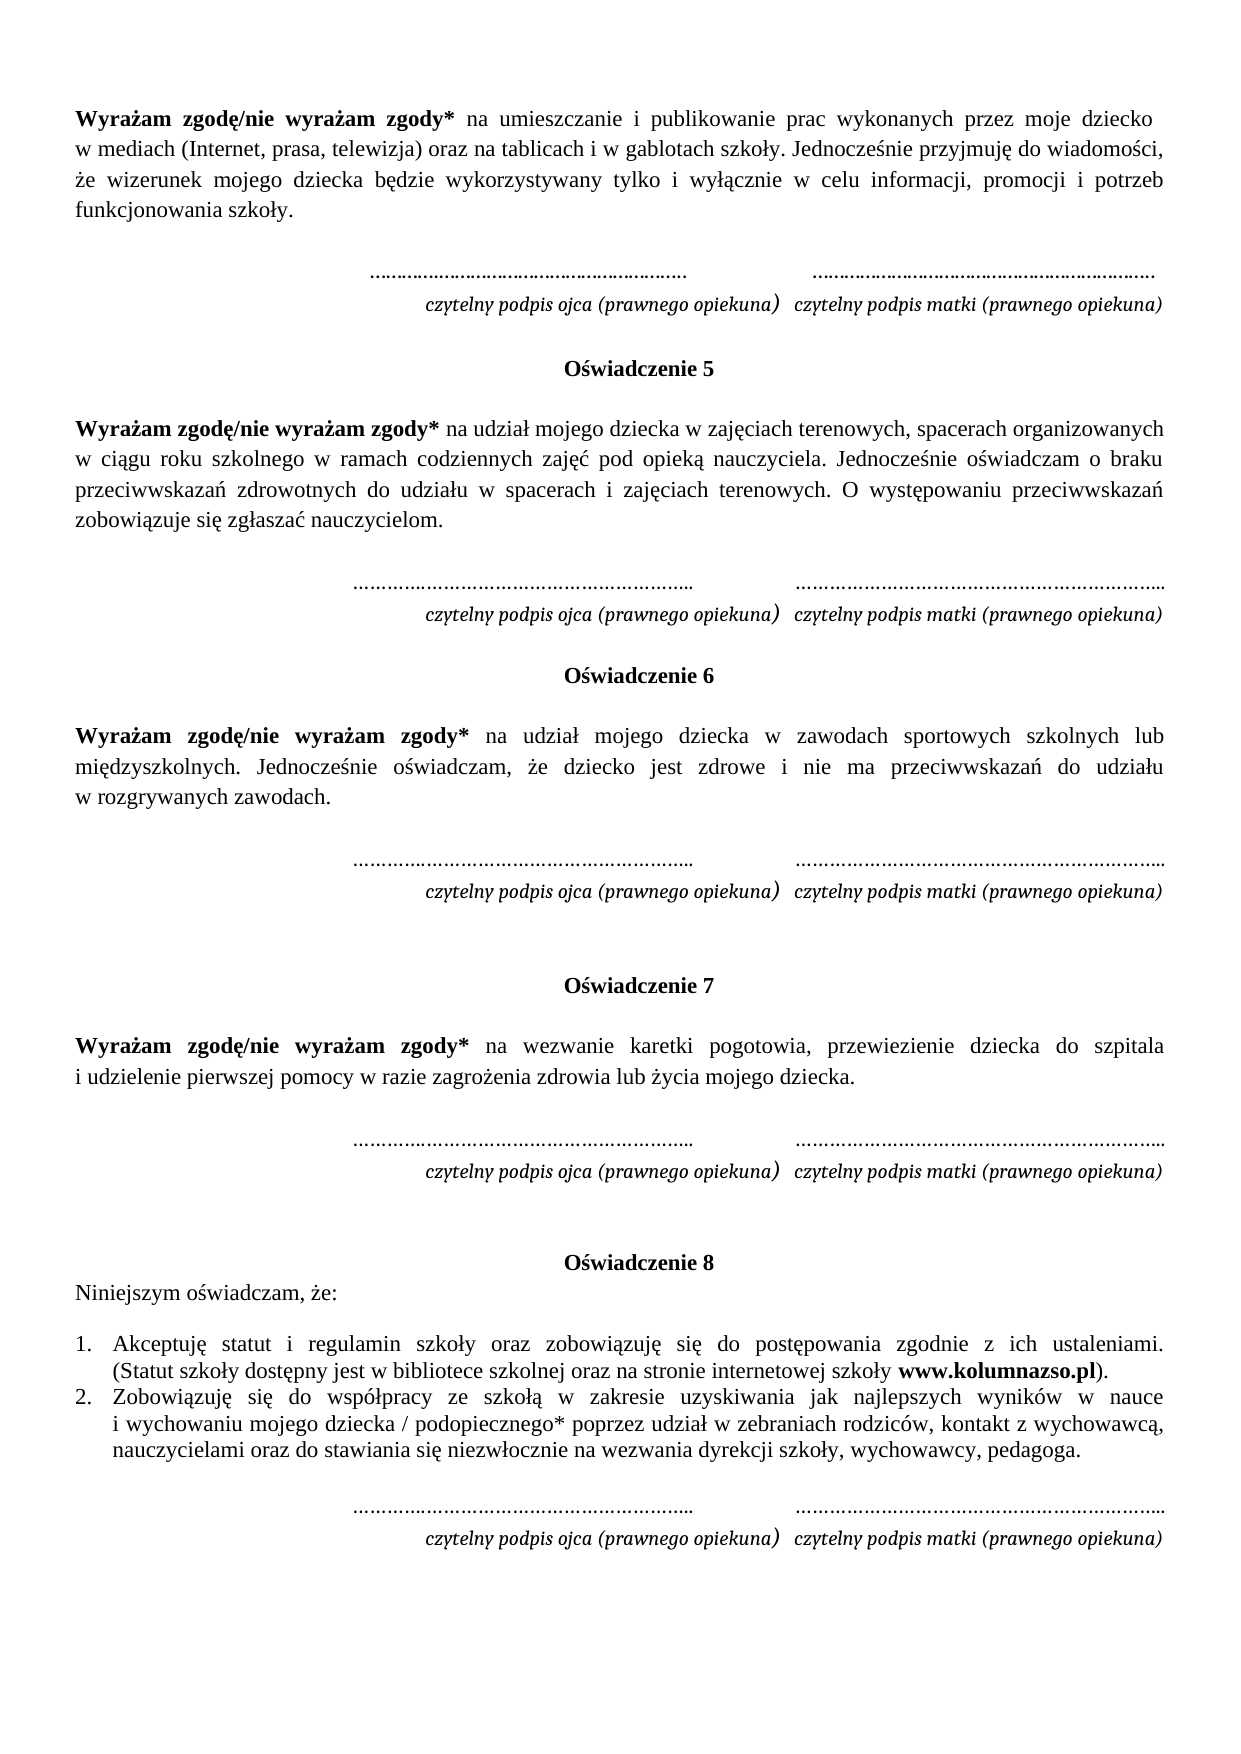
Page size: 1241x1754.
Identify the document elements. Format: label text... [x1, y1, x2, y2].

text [75, 1492, 1165, 1519]
text czytelny podpis ojca (prawnego opiekuna) czytelny podpis matki (prawnego opiekuna) [75, 599, 1165, 628]
list Oświadczenie 7 [112, 972, 1165, 998]
list Oświadczenie 5 [112, 355, 1165, 381]
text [75, 1523, 1165, 1551]
list Oświadczenie 6 [112, 662, 1165, 688]
text …………. ……………………………………….. ……………………………………………………….. [75, 813, 1165, 872]
text czytelny podpis ojca (prawnego opiekuna) czytelny podpis matki (prawnego opiekuna) [75, 1156, 1165, 1184]
text Niniejszym oświadczam, że: [75, 1279, 1165, 1306]
list Akceptuję statut i regulamin szkoły oraz zobowiązuję się do postępowania zgodnie z ich ustaleniami. (Statut szkoły dostępny jest w bibliotece szkolnej oraz na stronie internetowej szkoły www.kolumnazso.pl). [75, 1331, 1165, 1383]
list Wyrażam zgodę/nie wyrażam zgody* na udział mojego dziecka w zawodach sportowych szkolnych lub międzyszkolnych. Jednocześnie oświadczam, że dziecko jest zdrowe i nie ma przeciwwskazań do udziału w rozgrywanych zawodach. [75, 722, 1165, 809]
list Wyrażam zgodę/nie wyrażam zgody* na udział mojego dziecka w zajęciach terenowych, spacerach organizowanych w ciągu roku szkolnego w ramach codziennych zajęć pod opieką nauczyciela. Jednocześnie oświadczam o braku przeciwwskazań zdrowotnych do udziału w spacerach i zajęciach terenowych. O występowaniu przeciwwskazań zobowiązuje się zgłaszać nauczycielom. [75, 415, 1165, 532]
list Wyrażam zgodę/nie wyrażam zgody* na wezwanie karetki pogotowia, przewiezienie dziecka do szpitala i udzielenie pierwszej pomocy w razie zagrożenia zdrowia lub życia mojego dziecka. [75, 1033, 1165, 1089]
list Wyrażam zgodę/nie wyrażam zgody* na umieszczanie i publikowanie prac wykonanych przez moje dziecko w mediach (Internet, prasa, telewizja) oraz na tablicach i w gablotach szkoły. Jednocześnie przyjmuję do wiadomości, że wizerunek mojego dziecka będzie wykorzystywany tylko i wyłącznie w celu informacji, promocji i potrzeb funkcjonowania szkoły. [75, 105, 1165, 222]
list Oświadczenie 8 [112, 1249, 1165, 1276]
list ………….……………………………………….. ……………………………………………………….. [370, 226, 1165, 284]
text czytelny podpis ojca (prawnego opiekuna) czytelny podpis matki (prawnego opiekuna) [75, 876, 1165, 905]
text czytelny podpis ojca (prawnego opiekuna) czytelny podpis matki (prawnego opiekuna) [75, 289, 1165, 317]
list Zobowiązuję się do współpracy ze szkołą w zakresie uzyskiwania jak najlepszych wyników w nauce i wychowaniu mojego dziecka / podopiecznego* poprzez udział w zebraniach rodziców, kontakt z wychowawcą, nauczycielami oraz do stawiania się niezwłocznie na wezwania dyrekcji szkoły, wychowawcy, pedagoga. [75, 1383, 1165, 1462]
text …………. ……………………………………….. ……………………………………………………….. [75, 1093, 1165, 1152]
text …………. ……………………………………….. ……………………………………………………….. [75, 536, 1165, 595]
